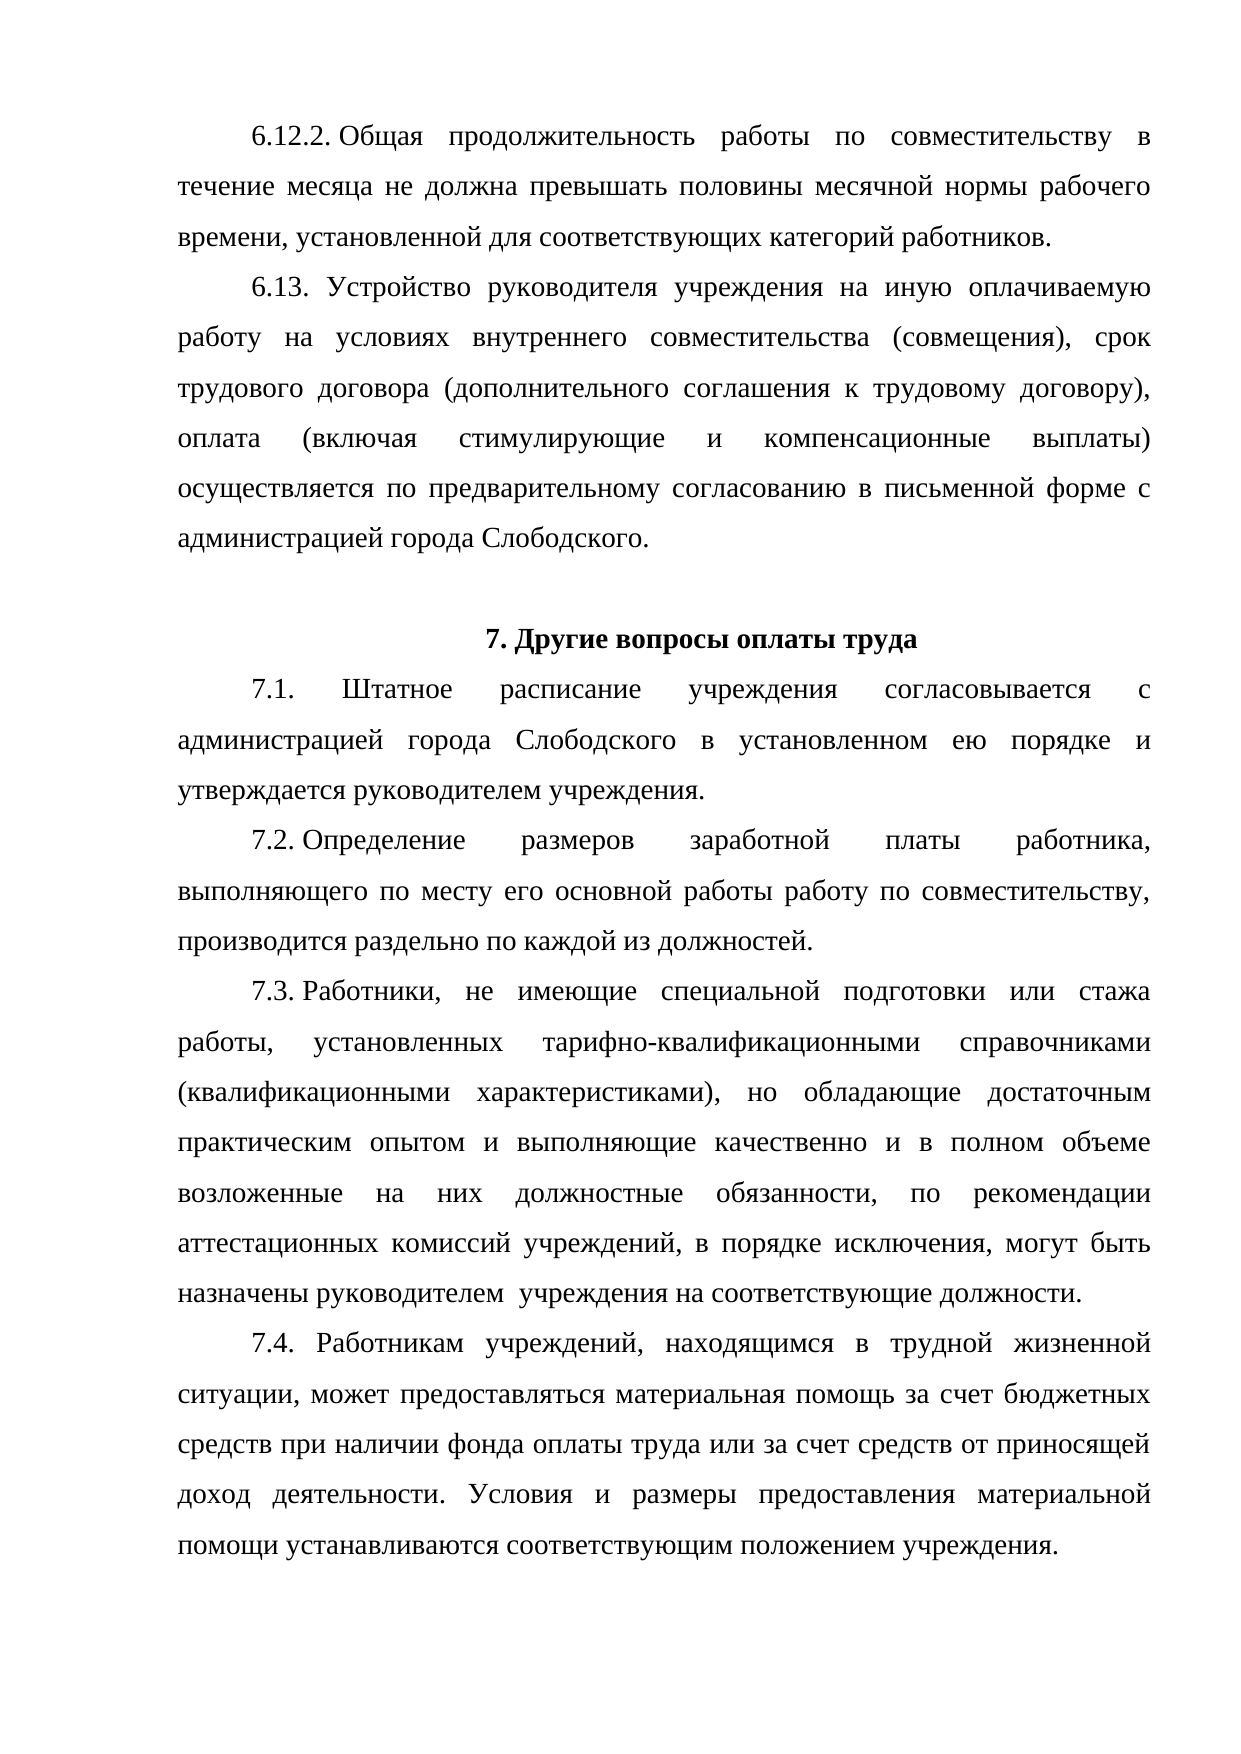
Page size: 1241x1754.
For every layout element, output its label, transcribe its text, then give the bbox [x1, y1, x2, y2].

text 7.4. Работникам учреждений, находящимся в трудной жизненной ситуации, может предоставляться материальная помощь за счет бюджетных средств при наличии фонда оплаты труда или за счет средств от приносящей доход деятельности. Условия и размеры предоставления материальной помощи устанавливаются соответствующим положением учреждения. [177, 1326, 1152, 1560]
text 6.12.2. Общая продолжительность работы по совместительству в течение месяца не должна превышать половины месячной нормы рабочего времени, установленной для соответствующих категорий работников. [177, 118, 1152, 252]
text 7.2. Определение размеров заработной платы работника, выполняющего по месту его основной работы работу по совместительству, производится раздельно по каждой из должностей. [177, 822, 1152, 957]
text 7. Другие вопросы оплаты труда [177, 621, 1152, 655]
text 7.3. Работники, не имеющие специальной подготовки или стажа работы, установленных тарифно-квалификационными справочниками (квалификационными характеристиками), но обладающие достаточным практическим опытом и выполняющие качественно и в полном объеме возложенные на них должностные обязанности, по рекомендации аттестационных комиссий учреждений, в порядке исключения, могут быть назначены руководителем учреждения на соответствующие должности. [177, 973, 1152, 1309]
text 6.13. Устройство руководителя учреждения на иную оплачиваемую работу на условиях внутреннего совместительства (совмещения), срок трудового договора (дополнительного соглашения к трудовому договору), оплата (включая стимулирующие и компенсационные выплаты) осуществляется по предварительному согласованию в письменной форме с администрацией города Слободского. [177, 269, 1152, 554]
text 7.1. Штатное расписание учреждения согласовывается с администрацией города Слободского в установленном ею порядке и утверждается руководителем учреждения. [177, 672, 1152, 806]
